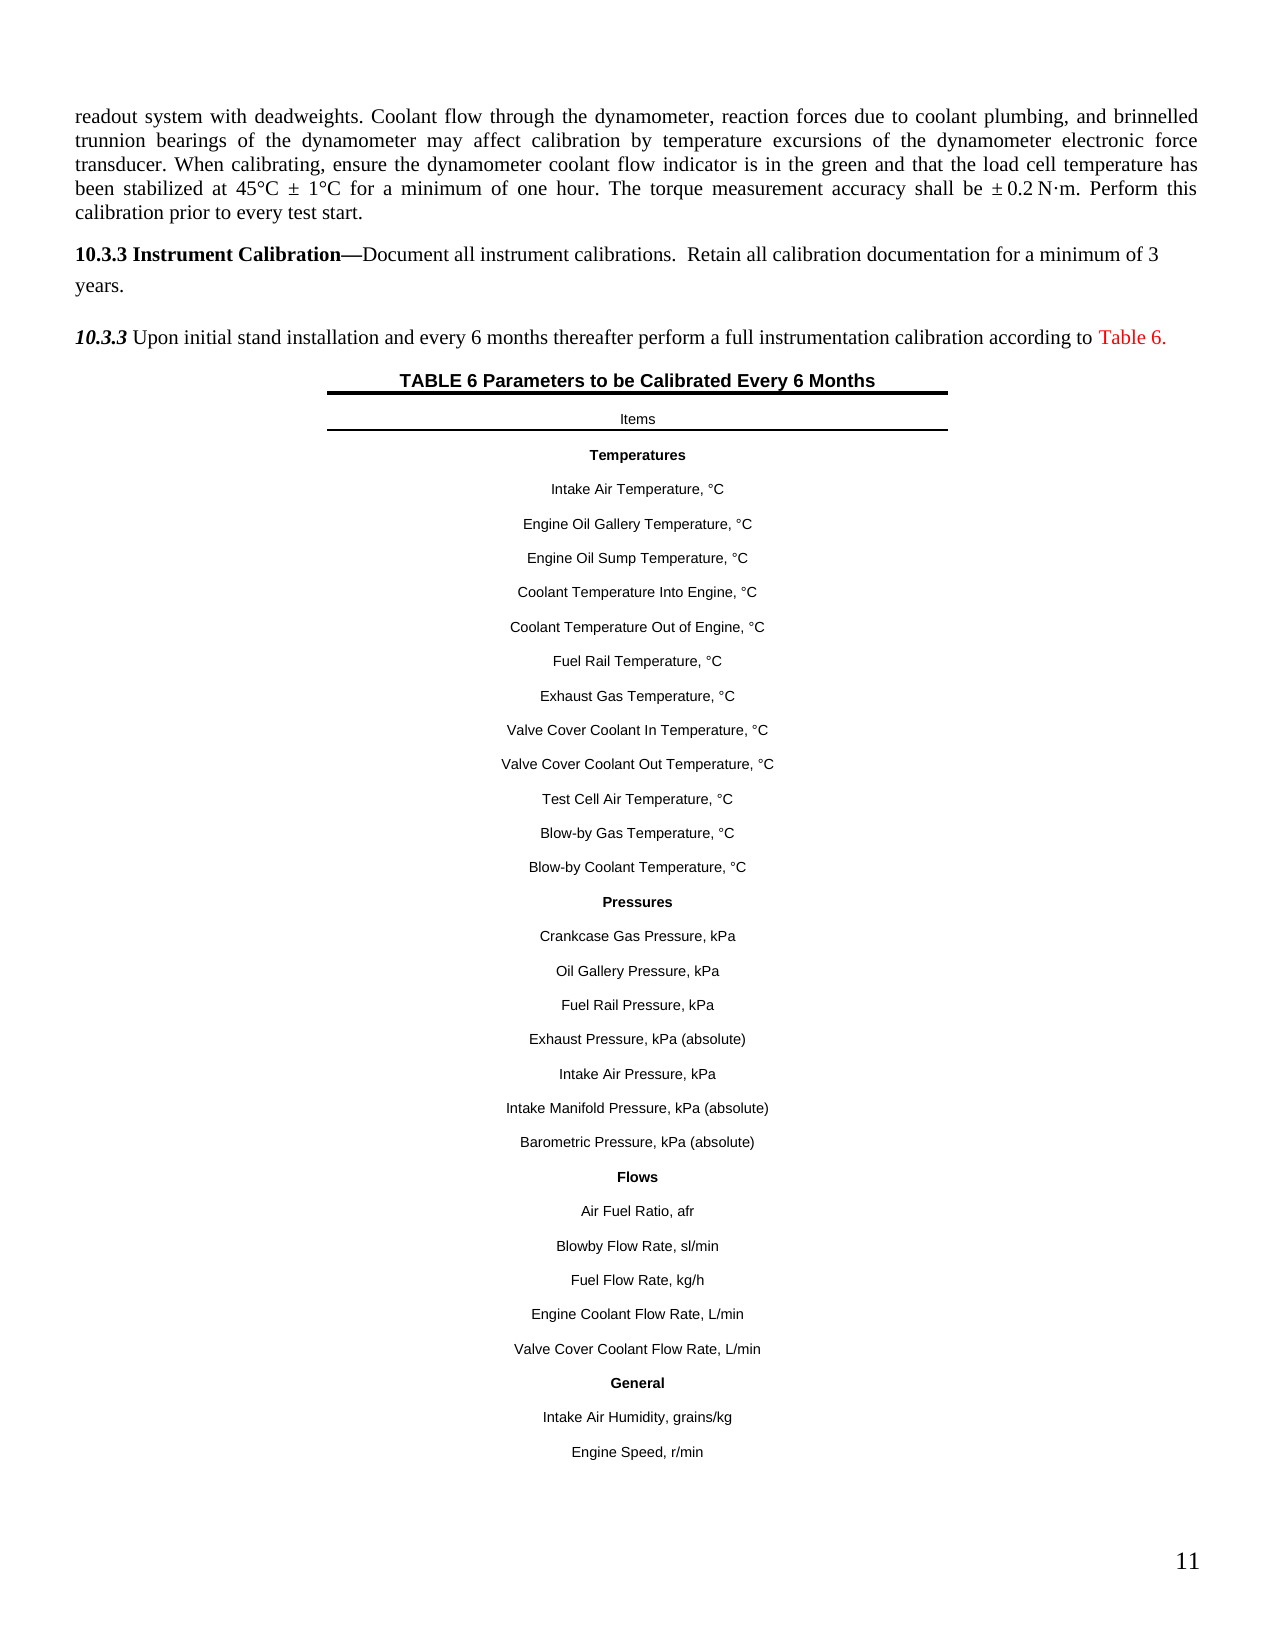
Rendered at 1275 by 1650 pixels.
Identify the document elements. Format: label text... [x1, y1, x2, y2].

table_cell Intake Manifold Pressure, kPa (absolute) [327, 1084, 948, 1118]
text 10.3.3 Upon initial stand installation and every 6 months thereafter perform a full instrumentation calibration according to Table 6. [75, 318, 1200, 349]
table_cell Blow-by Coolant Temperature, °C [327, 843, 948, 877]
table_cell Pressures [327, 878, 948, 912]
table_cell Temperatures [327, 431, 948, 465]
table_cell Valve Cover Coolant Flow Rate, L/min [327, 1324, 948, 1359]
text TABLE 6 Parameters to be Calibrated Every 6 Months [75, 370, 1200, 391]
table_cell Blow-by Gas Temperature, °C [327, 809, 948, 843]
table_cell Crankcase Gas Pressure, kPa [327, 912, 948, 946]
table_cell Engine Coolant Flow Rate, L/min [327, 1290, 948, 1324]
table_cell Intake Air Humidity, grains/kg [327, 1393, 948, 1427]
table_cell General [327, 1359, 948, 1393]
table_cell Oil Gallery Pressure, kPa [327, 946, 948, 981]
table_cell Valve Cover Coolant Out Temperature, °C [327, 740, 948, 774]
table_cell Engine Oil Sump Temperature, °C [327, 534, 948, 568]
table_cell Fuel Rail Temperature, °C [327, 637, 948, 671]
table_cell Fuel Flow Rate, kg/h [327, 1256, 948, 1290]
table_cell Test Cell Air Temperature, °C [327, 774, 948, 809]
table_cell Intake Air Pressure, kPa [327, 1049, 948, 1084]
table_cell Engine Oil Gallery Temperature, °C [327, 499, 948, 534]
table_cell Barometric Pressure, kPa (absolute) [327, 1118, 948, 1152]
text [75, 104, 1200, 224]
table_header Items [327, 395, 948, 429]
table_cell Coolant Temperature Out of Engine, °C [327, 603, 948, 637]
table_cell Coolant Temperature Into Engine, °C [327, 568, 948, 602]
table_cell Intake Air Temperature, °C [327, 465, 948, 499]
table_cell Fuel Rail Pressure, kPa [327, 981, 948, 1015]
table_cell Exhaust Pressure, kPa (absolute) [327, 1015, 948, 1049]
table_cell Engine Speed, r/min [327, 1428, 948, 1462]
table_cell Valve Cover Coolant In Temperature, °C [327, 706, 948, 740]
table_cell Flows [327, 1153, 948, 1187]
table_cell Blowby Flow Rate, sl/min [327, 1221, 948, 1256]
text 10.3.3 Instrument Calibration—Document all instrument calibrations. Retain all calibration documentation for a minimum of 3 years. [75, 234, 1200, 297]
table_cell Air Fuel Ratio, afr [327, 1187, 948, 1221]
table_cell Exhaust Gas Temperature, °C [327, 671, 948, 706]
